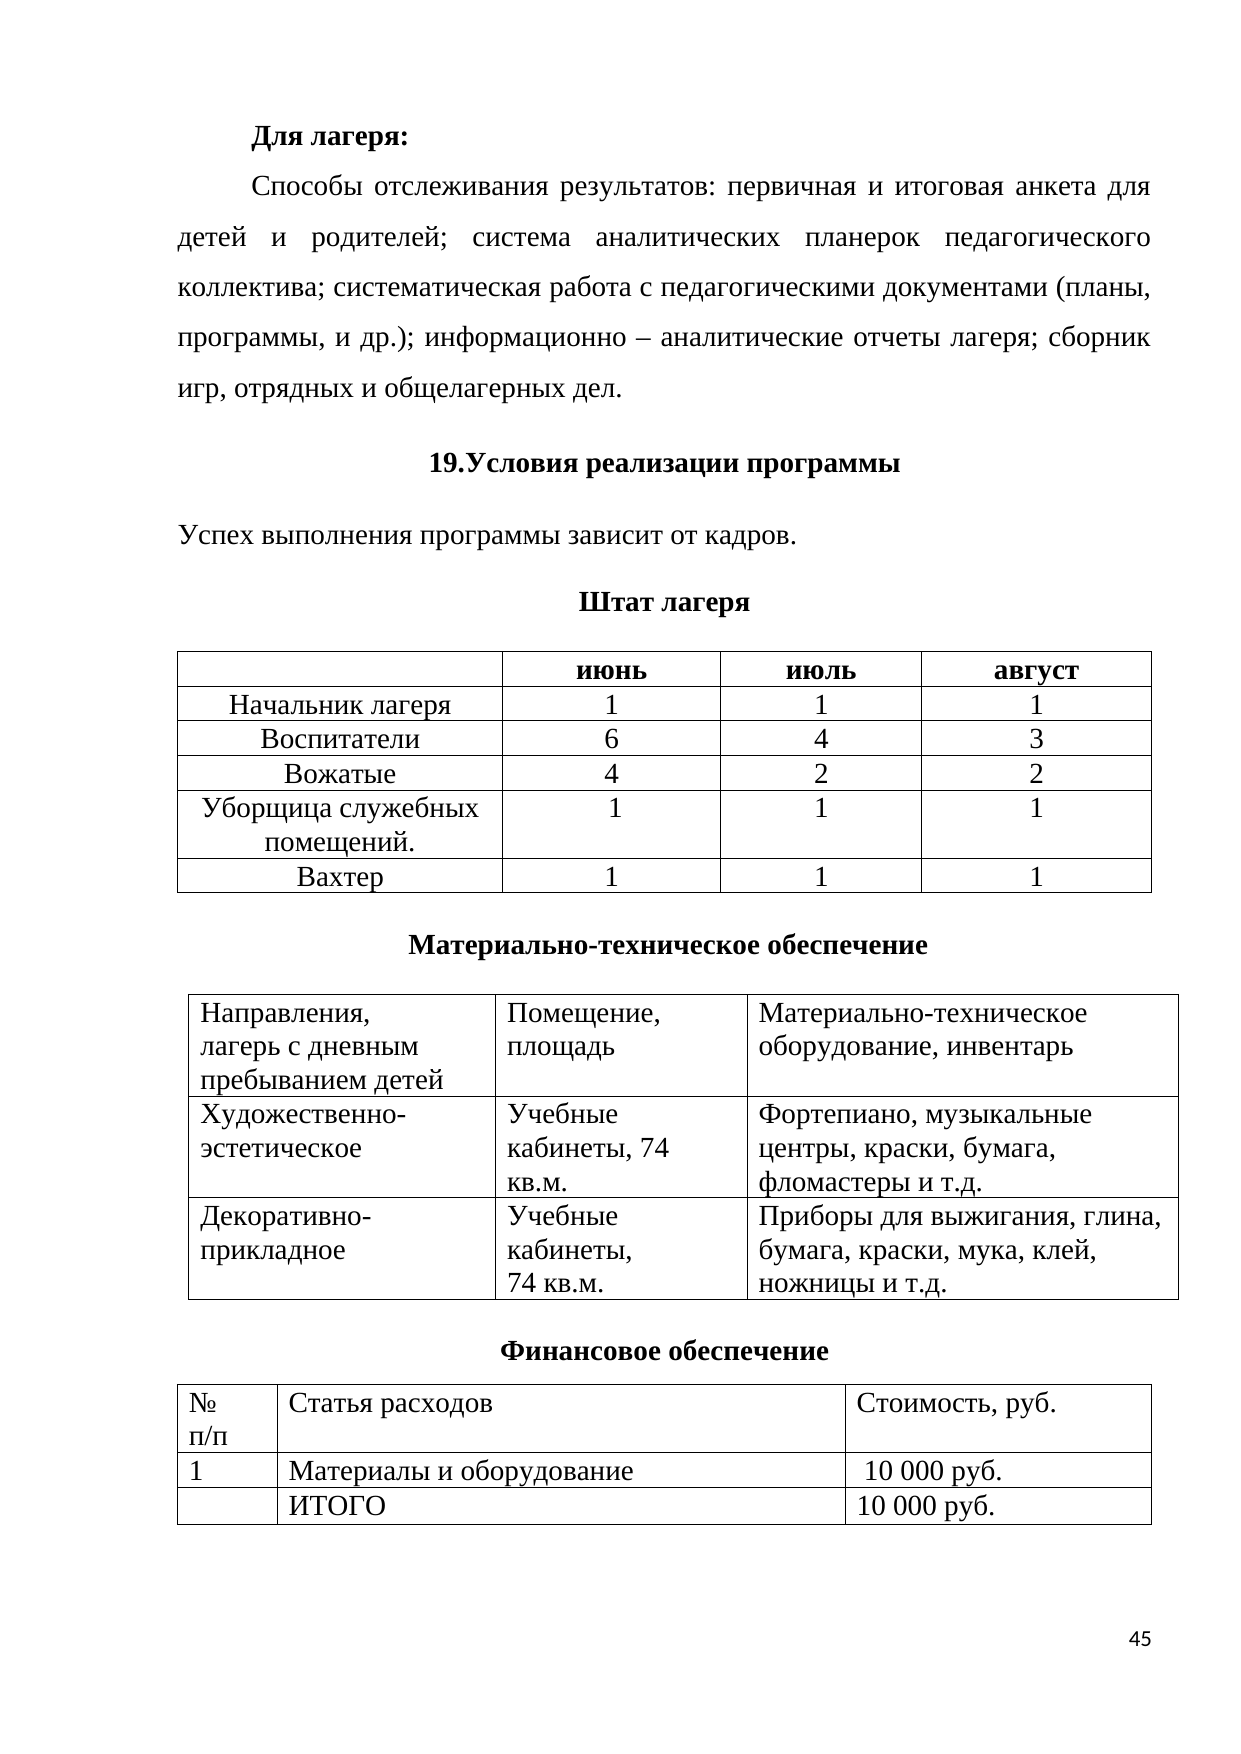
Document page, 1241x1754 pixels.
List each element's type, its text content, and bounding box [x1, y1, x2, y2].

table_header Направления, лагерь с дневным пребыванием детей [189, 995, 495, 1096]
text Успех выполнения программы зависит от кадров. [177, 517, 1152, 551]
table_cell 1 [503, 859, 720, 892]
table_header июль [721, 652, 921, 686]
table_cell Учебные кабинеты, 74 кв.м. [496, 1198, 747, 1299]
text Штат лагеря [177, 584, 1152, 618]
table_cell 1 [503, 687, 720, 720]
table_cell 1 [922, 687, 1151, 720]
table_header Статья расходов [278, 1385, 845, 1452]
table_cell ИТОГО [278, 1488, 845, 1524]
list Для лагеря: [177, 118, 1152, 152]
table_cell Фортепиано, музыкальные центры, краски, бумага, фломастеры и т.д. [748, 1097, 1178, 1197]
list Способы отслеживания результатов: первичная и итоговая анкета для детей и родителей; система аналитических планерок педагогического коллектива; систематическая работа с педагогическими документами (планы, программы, и др.); информационно – аналитические отчеты лагеря; сборник игр, отрядных и общелагерных дел. [177, 168, 1152, 403]
table_header [178, 652, 502, 686]
table_cell Вожатые [178, 756, 502, 789]
table_cell 1 [503, 791, 720, 858]
table_cell 1 [178, 1453, 277, 1487]
table_cell Приборы для выжигания, глина, бумага, краски, мука, клей, ножницы и т.д. [748, 1198, 1178, 1299]
table_cell 10 000 руб. [846, 1488, 1151, 1524]
table_cell 2 [721, 756, 921, 789]
table_cell 1 [922, 859, 1151, 892]
subtitle 19.Условия реализации программы [177, 445, 1152, 478]
table_cell 4 [503, 756, 720, 789]
table_cell 10 000 руб. [846, 1453, 1151, 1487]
text Финансовое обеспечение [177, 1333, 1152, 1367]
table_cell 1 [922, 791, 1151, 858]
table_header Материально-техническое оборудование, инвентарь [748, 995, 1178, 1096]
table_cell Начальник лагеря [178, 687, 502, 720]
table_header июнь [503, 652, 720, 686]
text Материально-техническое обеспечение [177, 927, 1152, 960]
table_cell Материалы и оборудование [278, 1453, 845, 1487]
table_cell 1 [721, 687, 921, 720]
table_cell 6 [503, 721, 720, 755]
table_cell 2 [922, 756, 1151, 789]
table_cell Учебные кабинеты, 74 кв.м. [496, 1097, 747, 1197]
table_cell Декоративно-прикладное [189, 1198, 495, 1299]
table_cell 1 [721, 791, 921, 858]
table_cell Уборщица служебных помещений. [178, 791, 502, 858]
table_cell Воспитатели [178, 721, 502, 755]
table_cell Художественно-эстетическое [189, 1097, 495, 1197]
table_header № п/п [178, 1385, 277, 1452]
table_cell 1 [721, 859, 921, 892]
table_cell 3 [922, 721, 1151, 755]
table_cell Вахтер [178, 859, 502, 892]
table_cell [178, 1488, 277, 1524]
table_header август [922, 652, 1151, 686]
table_header Помещение, площадь [496, 995, 747, 1096]
table_header Стоимость, руб. [846, 1385, 1151, 1452]
table_cell 4 [721, 721, 921, 755]
